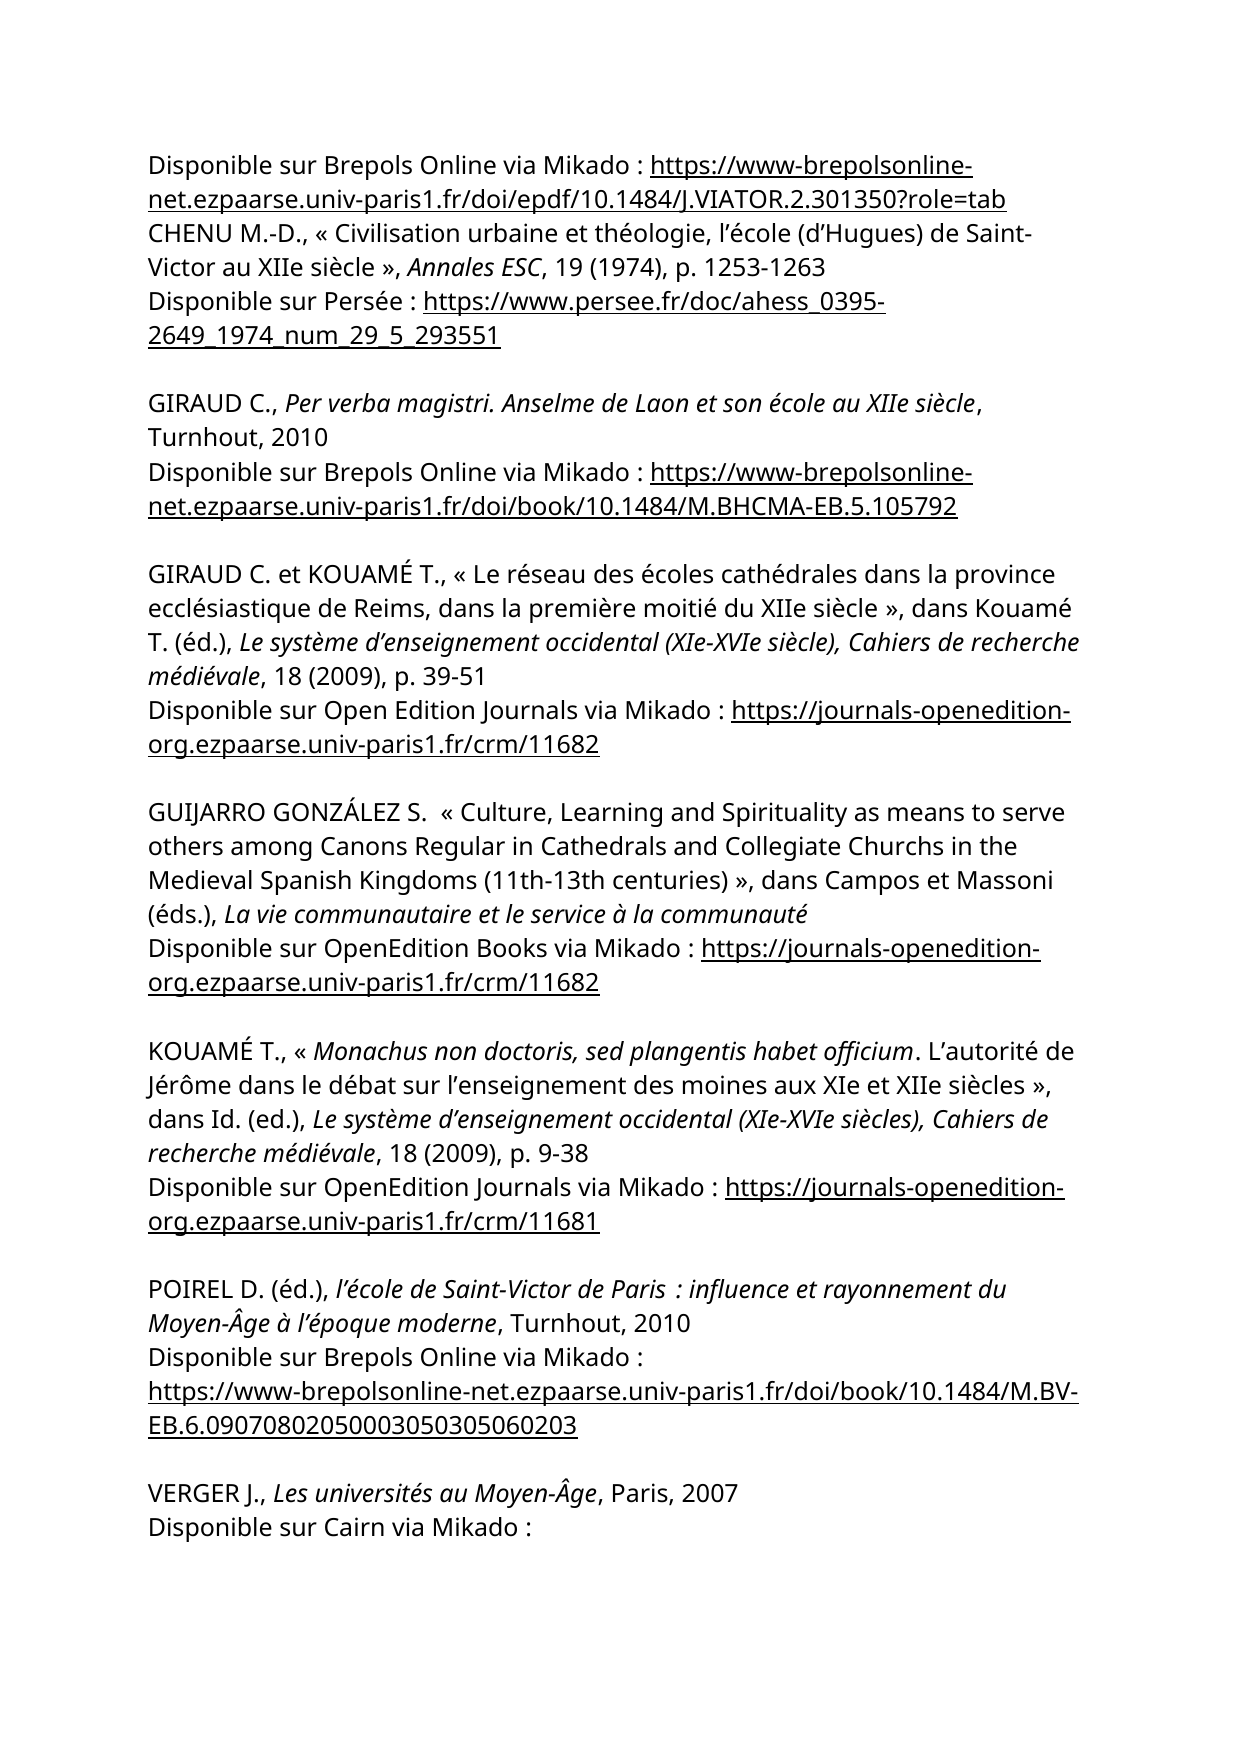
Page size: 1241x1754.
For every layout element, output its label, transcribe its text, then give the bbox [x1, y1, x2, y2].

text https://www-brepolsonline-net.ezpaarse.univ-paris1.fr/doi/book/10.1484/M.BV-EB.6.09070802050003050305060203 [148, 1374, 1093, 1442]
text Disponible sur OpenEdition Journals via Mikado : https://journals-openedition-org.ezpaarse.univ-paris1.fr/crm/11681 [148, 1169, 1093, 1238]
text VERGER J., Les universités au Moyen-Âge, Paris, 2007 [148, 1476, 1093, 1510]
text Disponible sur OpenEdition Books via Mikado : https://journals-openedition-org.ezpaarse.univ-paris1.fr/crm/11682 [148, 931, 1093, 999]
text Disponible sur Brepols Online via Mikado : [148, 1340, 1093, 1374]
text Disponible sur Persée : https://www.persee.fr/doc/ahess_0395-2649_1974_num_29_5_293551 [148, 284, 1093, 352]
text POIREL D. (éd.), l’école de Saint-Victor de Paris : influence et rayonnement du Moyen-Âge à l’époque moderne, Turnhout, 2010 [148, 1272, 1093, 1340]
text Disponible sur Brepols Online via Mikado : https://www-brepolsonline-net.ezpaarse.univ-paris1.fr/doi/book/10.1484/M.BHCMA-EB.5.105792 [148, 454, 1093, 522]
text Disponible sur Brepols Online via Mikado : https://www-brepolsonline-net.ezpaarse.univ-paris1.fr/doi/epdf/10.1484/J.VIATOR.2.301350?role=tab [148, 148, 1093, 216]
text GUIJARRO GONZÁLEZ S. « Culture, Learning and Spirituality as means to serve others among Canons Regular in Cathedrals and Collegiate Churchs in the Medieval Spanish Kingdoms (11th-13th centuries) », dans Campos et Massoni (éds.), La vie communautaire et le service à la communauté [148, 795, 1093, 931]
text Disponible sur Open Edition Journals via Mikado : https://journals-openedition-org.ezpaarse.univ-paris1.fr/crm/11682 [148, 693, 1093, 761]
text CHENU M.-D., « Civilisation urbaine et théologie, l’école (d’Hugues) de Saint-Victor au XIIe siècle », Annales ESC, 19 (1974), p. 1253-1263 [148, 216, 1093, 284]
text KOUAMÉ T., « Monachus non doctoris, sed plangentis habet officium. L’autorité de Jérôme dans le débat sur l’enseignement des moines aux XIe et XIIe siècles », dans Id. (ed.), Le système d’enseignement occidental (XIe-XVIe siècles), Cahiers de recherche médiévale, 18 (2009), p. 9-38 [148, 1033, 1093, 1169]
text GIRAUD C., Per verba magistri. Anselme de Laon et son école au XIIe siècle, Turnhout, 2010 [148, 386, 1093, 454]
text GIRAUD C. et KOUAMÉ T., « Le réseau des écoles cathédrales dans la province ecclésiastique de Reims, dans la première moitié du XIIe siècle », dans Kouamé T. (éd.), Le système d’enseignement occidental (XIe-XVIe siècle), Cahiers de recherche médiévale, 18 (2009), p. 39-51 [148, 556, 1093, 693]
text Disponible sur Cairn via Mikado : [148, 1510, 1093, 1544]
